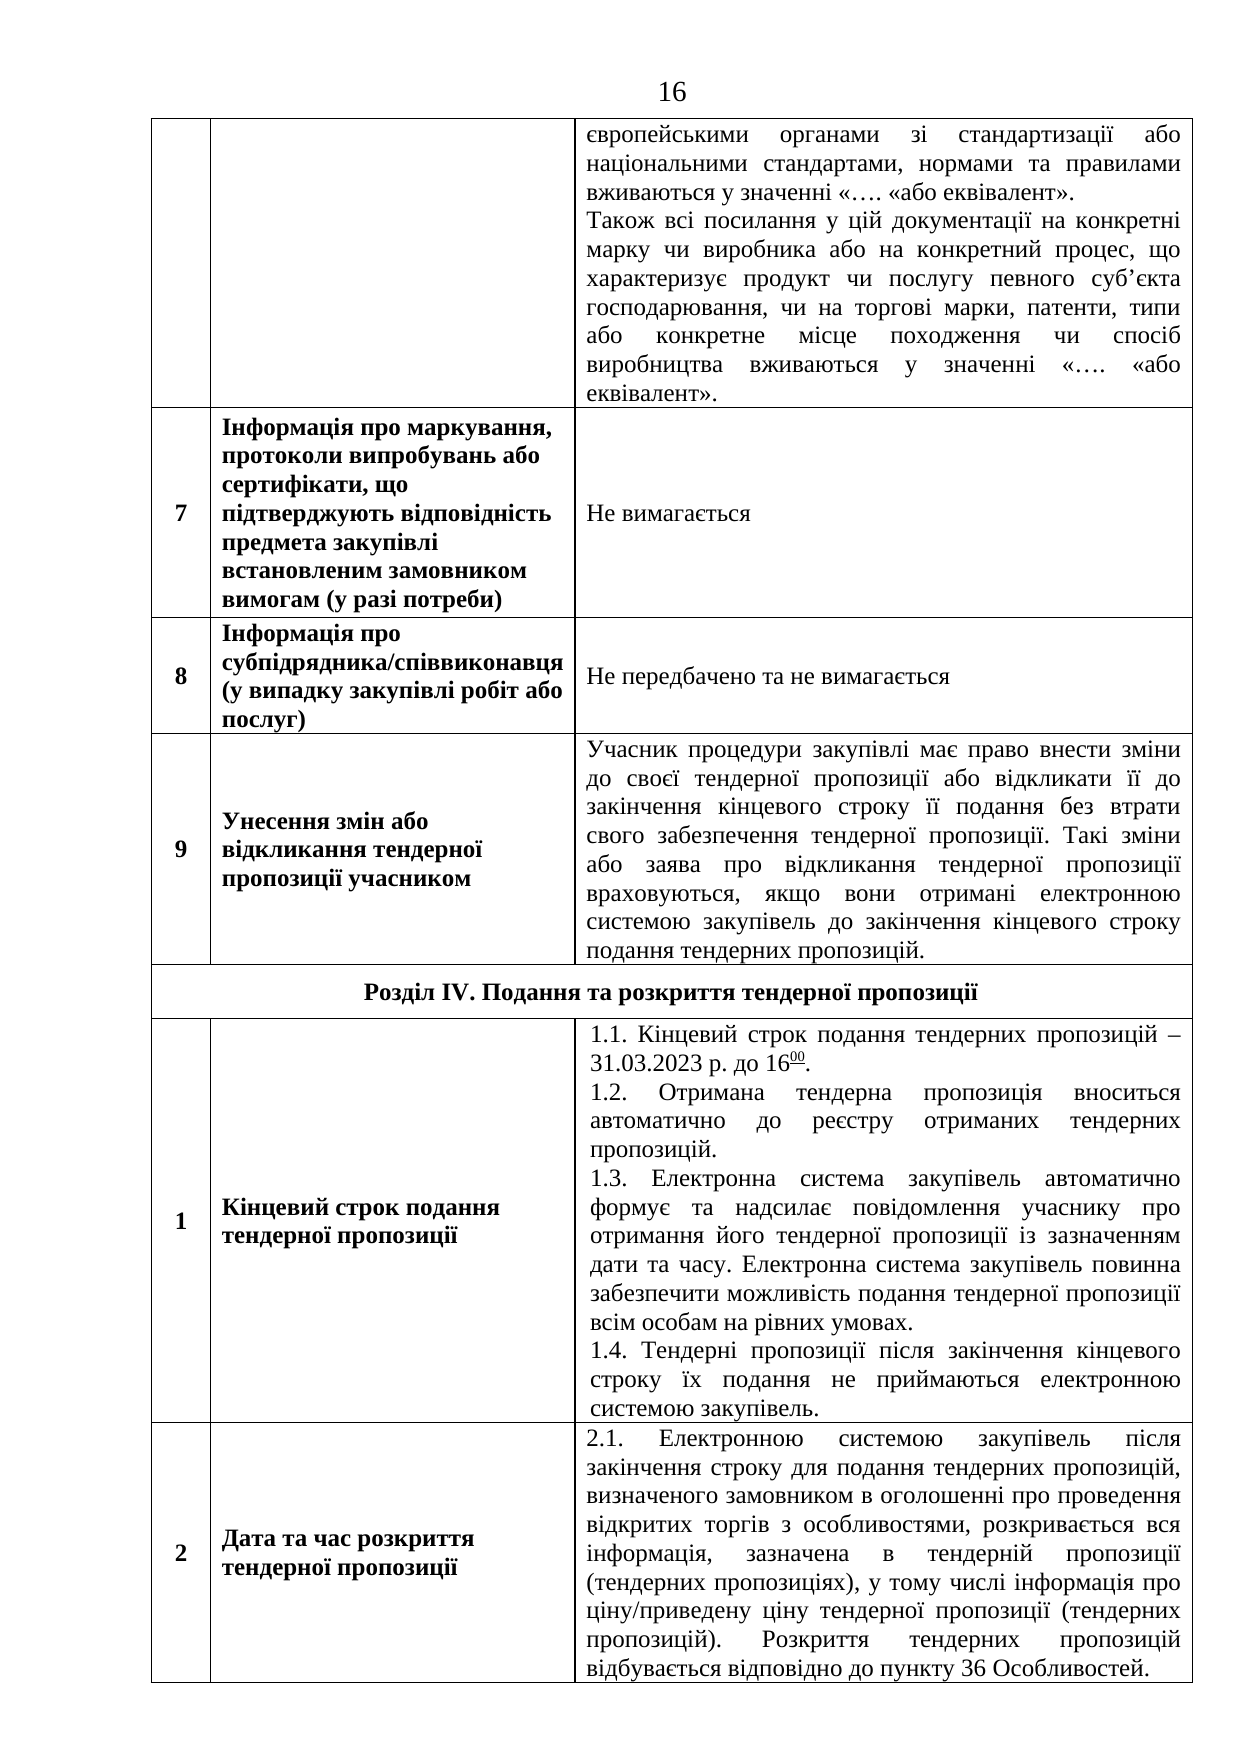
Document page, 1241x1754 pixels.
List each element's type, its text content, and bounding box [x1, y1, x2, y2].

table_cell 2.1. Електронною системою закупівель після закінчення строку для подання тендерних пропозицій, визначеного замовником в оголошенні про проведення відкритих торгів з особливостями, розкривається вся інформація, зазначена в тендерній пропозиції (тендерних пропозиціях), у тому числі інформація про ціну/приведену ціну тендерної пропозиції (тендерних пропозицій). Розкриття тендерних пропозицій відбувається відповідно до пункту 36 Особливостей. [576, 1423, 1192, 1682]
table_cell 7 [152, 408, 210, 617]
table_cell 1 [152, 1019, 210, 1422]
table_cell Інформація про маркування, протоколи випробувань або сертифікати, що підтверджують відповідність предмета закупівлі встановленим замовником вимогам (у разі потреби) [211, 408, 574, 617]
table_cell 6 [152, 119, 210, 407]
table_cell Інформація про субпідрядника/співвиконавця (у випадку закупівлі робіт або послуг) [211, 618, 574, 733]
table_cell Учасник процедури закупівлі має право внести зміни до своєї тендерної пропозиції або відкликати її до закінчення кінцевого строку її подання без втрати свого забезпечення тендерної пропозиції. Такі зміни або заява про відкликання тендерної пропозиції враховуються, якщо вони отримані електронною системою закупівель до закінчення кінцевого строку подання тендерних пропозицій. [576, 734, 1192, 964]
table_cell Унесення змін або відкликання тендерної пропозиції учасником [211, 734, 574, 964]
table_cell 8 [152, 618, 210, 733]
table_cell Не передбачено та не вимагається [576, 618, 1192, 733]
table_cell 2 [152, 1423, 210, 1682]
table_cell Не вимагається [576, 408, 1192, 617]
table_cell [576, 119, 1192, 407]
table_cell Кінцевий строк подання тендерної пропозиції [211, 1019, 574, 1422]
table_cell Розділ IV. Подання та розкриття тендерної пропозиції [152, 965, 1192, 1018]
table_cell Дата та час розкриття тендерної пропозиції [211, 1423, 574, 1682]
table_cell 1.1. Кінцевий строк подання тендерних пропозицій – 31.03.2023 р. до 1600. 1.2. Отримана тендерна пропозиція вноситься автоматично до реєстру отриманих тендерних пропозицій. 1.3. Електронна система закупівель автоматично формує та надсилає повідомлення учаснику про отримання його тендерної пропозиції із зазначенням дати та часу. Електронна система закупівель повинна забезпечити можливість подання тендерної пропозиції всім особам на рівних умовах. 1.4. Тендерні пропозиції після закінчення кінцевого строку їх подання не приймаються електронною системою закупівель. [576, 1019, 1192, 1422]
table_cell 9 [152, 734, 210, 964]
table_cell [211, 119, 574, 407]
